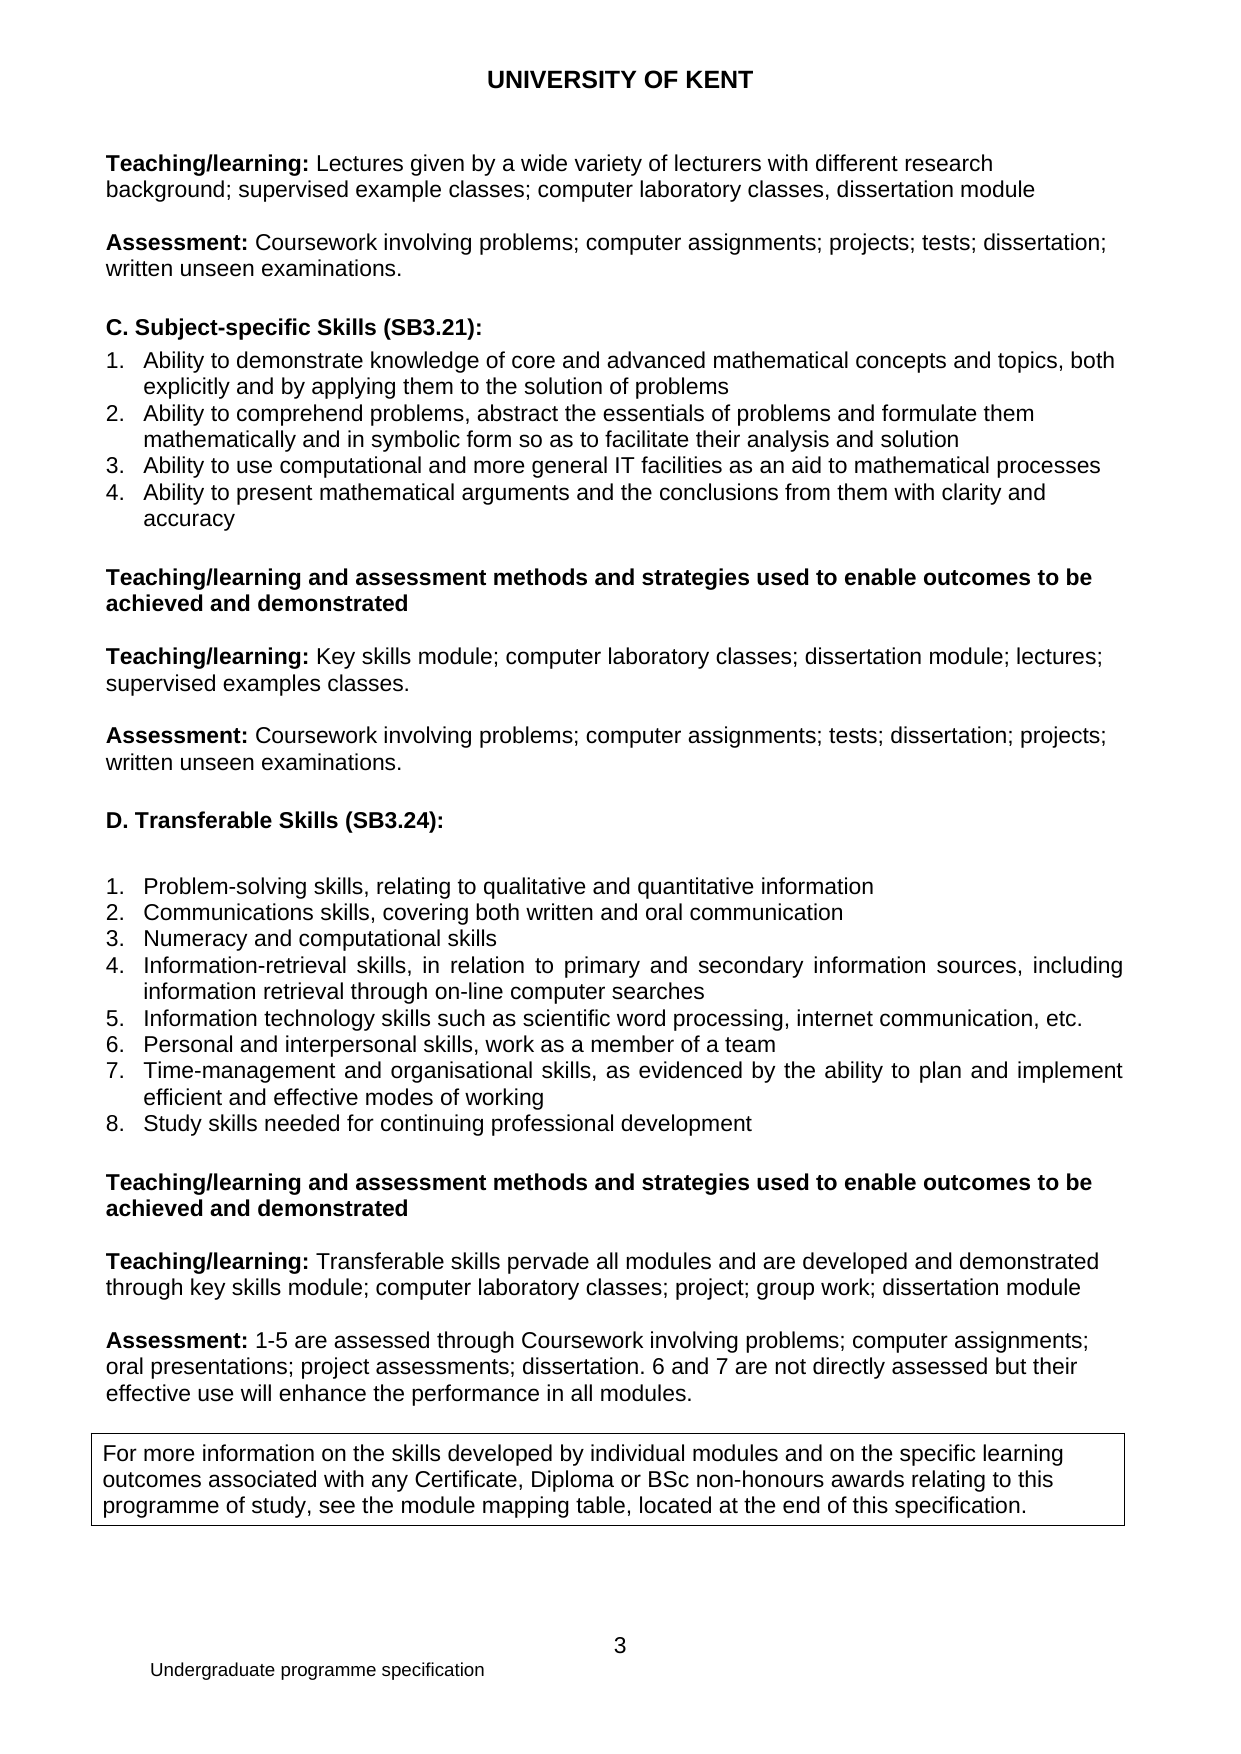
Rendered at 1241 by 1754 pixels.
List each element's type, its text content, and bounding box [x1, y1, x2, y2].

table_header For more information on the skills developed by individual modules and on the specific learning outcomes associated with any Certificate, Diploma or BSc non-honours awards relating to this programme of study, see the module mapping table, located at the end of this specification. [92, 1434, 1124, 1525]
list Communications skills, covering both written and oral communication [106, 899, 1124, 925]
list Ability to use computational and more general IT facilities as an aid to mathematical processes [106, 452, 1124, 479]
text Teaching/learning and assessment methods and strategies used to enable outcomes to be achieved and demonstrated [106, 564, 1124, 617]
list Ability to demonstrate knowledge of core and advanced mathematical concepts and topics, both explicitly and by applying them to the solution of problems [106, 347, 1124, 400]
text Teaching/learning: Transferable skills pervade all modules and are developed and demonstrated through key skills module; computer laboratory classes; project; group work; dissertation module [106, 1248, 1124, 1301]
list Information-retrieval skills, in relation to primary and secondary information sources, including information retrieval through on-line computer searches [106, 952, 1124, 1004]
text Teaching/learning and assessment methods and strategies used to enable outcomes to be achieved and demonstrated [106, 1169, 1124, 1222]
text Teaching/learning: Lectures given by a wide variety of lecturers with different research background; supervised example classes; computer laboratory classes, dissertation module [106, 150, 1124, 203]
list Numeracy and computational skills [106, 925, 1124, 952]
list Personal and interpersonal skills, work as a member of a team [106, 1031, 1124, 1057]
text D. Transferable Skills (SB3.24): [106, 807, 1124, 834]
text Assessment: Coursework involving problems; computer assignments; tests; dissertation; projects; written unseen examinations. [106, 722, 1124, 775]
text Assessment: Coursework involving problems; computer assignments; projects; tests; dissertation; written unseen examinations. [106, 229, 1124, 282]
text Assessment: 1-5 are assessed through Coursework involving problems; computer assignments; oral presentations; project assessments; dissertation. 6 and 7 are not directly assessed but their effective use will enhance the performance in all modules. [106, 1327, 1124, 1406]
list Information technology skills such as scientific word processing, internet communication, etc. [106, 1004, 1124, 1031]
text C. Subject-specific Skills (SB3.21): [106, 314, 1124, 341]
list Ability to present mathematical arguments and the conclusions from them with clarity and accuracy [106, 479, 1124, 531]
list Time-management and organisational skills, as evidenced by the ability to plan and implement efficient and effective modes of working [106, 1057, 1124, 1110]
text Teaching/learning: Key skills module; computer laboratory classes; dissertation module; lectures; supervised examples classes. [106, 643, 1124, 696]
list Problem-solving skills, relating to qualitative and quantitative information [106, 873, 1124, 899]
list Ability to comprehend problems, abstract the essentials of problems and formulate them mathematically and in symbolic form so as to facilitate their analysis and solution [106, 400, 1124, 452]
list Study skills needed for continuing professional development [106, 1110, 1124, 1136]
